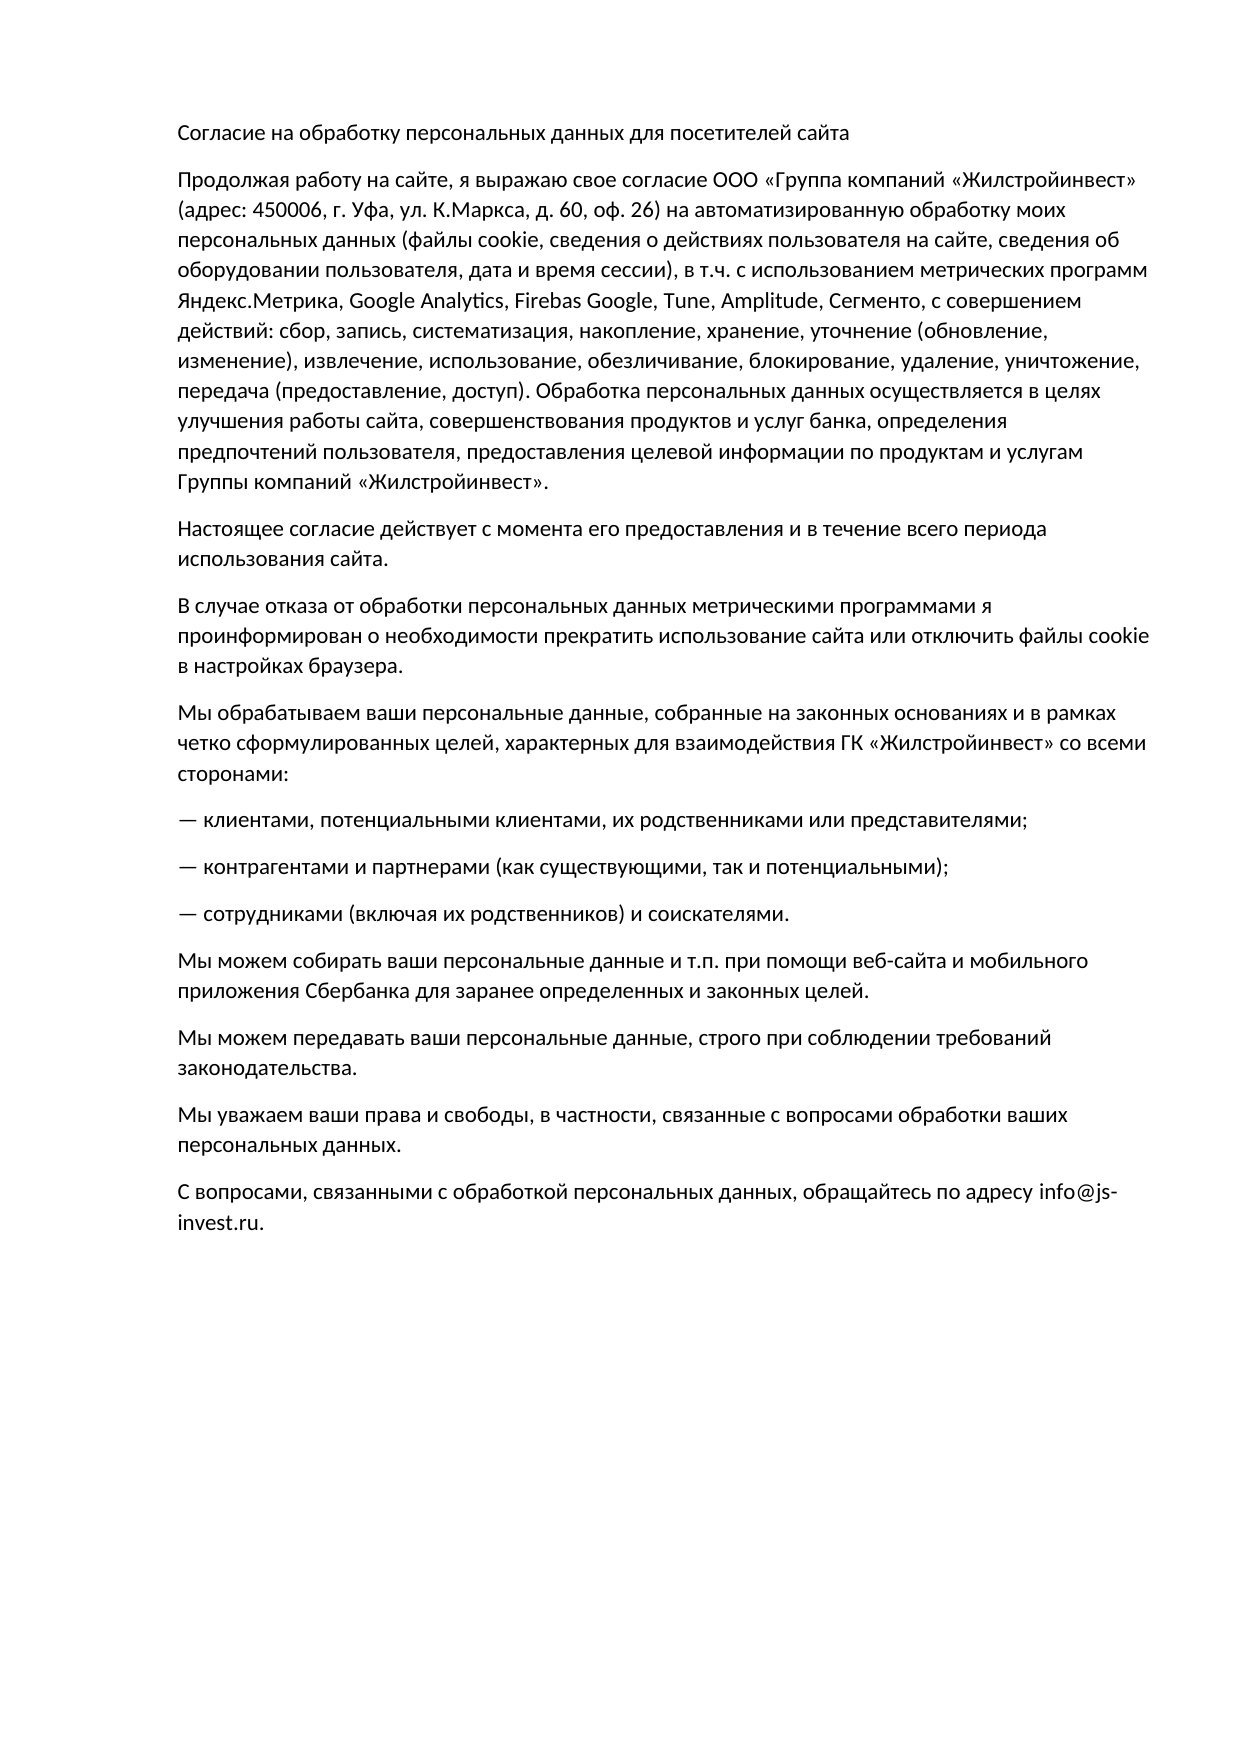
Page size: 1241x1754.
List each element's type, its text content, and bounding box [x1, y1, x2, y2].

text Продолжая работу на сайте, я выражаю свое согласие ООО «Группа компаний «Жилстройинвест» (адрес: 450006, г. Уфа, ул. К.Маркса, д. 60, оф. 26) на автоматизированную обработку моих персональных данных (файлы cookie, сведения о действиях пользователя на сайте, сведения об оборудовании пользователя, дата и время сессии), в т.ч. с использованием метрических программ Яндекс.Метрика, Google Analytics, Firebas Google, Tune, Amplitude, Сегменто, с совершением действий: сбор, запись, систематизация, накопление, хранение, уточнение (обновление, изменение), извлечение, использование, обезличивание, блокирование, удаление, уничтожение, передача (предоставление, доступ). Обработка персональных данных осуществляется в целях улучшения работы сайта, совершенствования продуктов и услуг банка, определения предпочтений пользователя, предоставления целевой информации по продуктам и услугам Группы компаний «Жилстройинвест». [177, 165, 1152, 495]
text В случае отказа от обработки персональных данных метрическими программами я проинформирован о необходимости прекратить использование сайта или отключить файлы cookie в настройках браузера. [177, 591, 1152, 679]
text — клиентами, потенциальными клиентами, их родственниками или представителями; [177, 806, 1152, 834]
text Настоящее согласие действует с момента его предоставления и в течение всего периода использования сайта. [177, 514, 1152, 572]
text — контрагентами и партнерами (как существующими, так и потенциальными); [177, 852, 1152, 881]
text ​Согласие на обработку персональных данных для посетителей сайта [177, 118, 1152, 146]
text Мы можем передавать ваши персональные данные, строго при соблюдении требований законодательства. [177, 1023, 1152, 1082]
text Мы можем собирать ваши персональные данные и т.п. при помощи веб-сайта и мобильного приложения Сбербанка для заранее определенных и законных целей. [177, 946, 1152, 1004]
text Мы уважаем ваши права и свободы, в частности, связанные с вопросами обработки ваших персональных данных. [177, 1100, 1152, 1159]
text С вопросами, связанными с обработкой персональных данных, обращайтесь по адресу info@js-invest.ru. [177, 1177, 1152, 1236]
text — сотрудниками (включая их родственников) и соискателями. [177, 899, 1152, 927]
text Мы обрабатываем ваши персональные данные, собранные на законных основаниях и в рамках четко сформулированных целей, характерных для взаимодействия ГК «Жилстройинвест» со всеми сторонами: [177, 698, 1152, 787]
